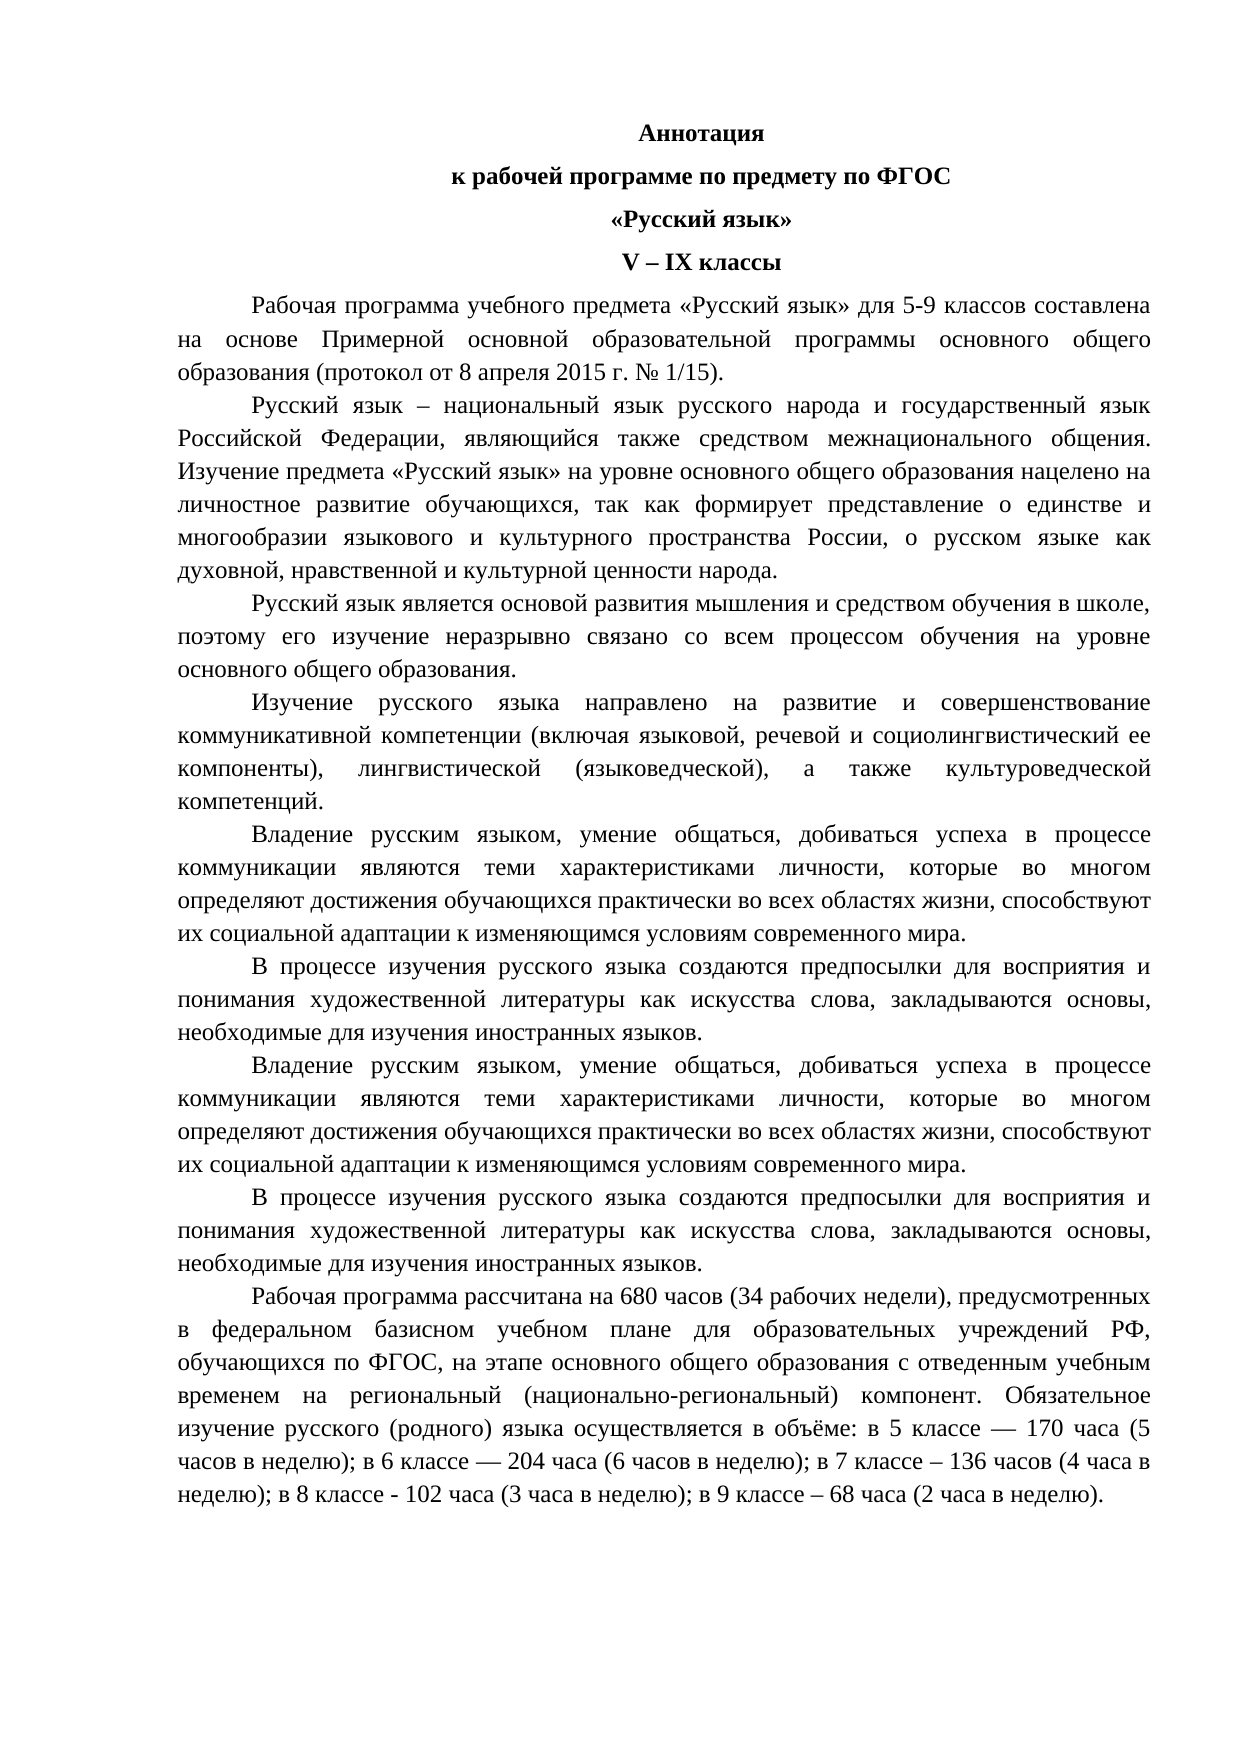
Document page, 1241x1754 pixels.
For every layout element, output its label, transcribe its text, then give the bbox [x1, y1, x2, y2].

text В процессе изучения русского языка создаются предпосылки для восприятия и понимания художественной литературы как искусства слова, закладываются основы, необходимые для изучения иностранных языков. [177, 951, 1152, 1046]
text V – IX классы [177, 247, 1152, 276]
text Рабочая программа учебного предмета «Русский язык» для 5-9 классов составлена на основе Примерной основной образовательной программы основного общего образования (протокол от 8 апреля 2015 г. № 1/15). [177, 291, 1152, 385]
text Рабочая программа рассчитана на 680 часов (34 рабочих недели), предусмотренных в федеральном базисном учебном плане для образовательных учреждений РФ, обучающихся по ФГОС, на этапе основного общего образования с отведенным учебным временем на региональный (национально-региональный) компонент. Обязательное изучение русского (родного) языка осуществляется в объёме: в 5 классе — 170 часа (5 часов в неделю); в 6 классе — 204 часа (6 часов в неделю); в 7 классе – 136 часов (4 часа в неделю); в 8 классе - 102 часа (3 часа в неделю); в 9 классе – 68 часа (2 часа в неделю). [177, 1281, 1152, 1508]
text Аннотация [177, 118, 1152, 147]
text Изучение русского языка направлено на развитие и совершенствование коммуникативной компетенции (включая языковой, речевой и социолингвистический ее компоненты), лингвистической (языковедческой), а также культуроведческой компетенций. [177, 687, 1152, 815]
text Владение русским языком, умение общаться, добиваться успеха в процессе коммуникации являются теми характеристиками личности, которые во многом определяют достижения обучающихся практически во всех областях жизни, способствуют их социальной адаптации к изменяющимся условиям современного мира. [177, 819, 1152, 947]
text Русский язык является основой развития мышления и средством обучения в школе, поэтому его изучение неразрывно связано со всем процессом обучения на уровне основного общего образования. [177, 588, 1152, 683]
text Владение русским языком, умение общаться, добиваться успеха в процессе коммуникации являются теми характеристиками личности, которые во многом определяют достижения обучающихся практически во всех областях жизни, способствуют их социальной адаптации к изменяющимся условиям современного мира. [177, 1050, 1152, 1178]
text В процессе изучения русского языка создаются предпосылки для восприятия и понимания художественной литературы как искусства слова, закладываются основы, необходимые для изучения иностранных языков. [177, 1182, 1152, 1277]
text Русский язык – национальный язык русского народа и государственный язык Российской Федерации, являющийся также средством межнационального общения. Изучение предмета «Русский язык» на уровне основного общего образования нацелено на личностное развитие обучающихся, так как формирует представление о единстве и многообразии языкового и культурного пространства России, о русском языке как духовной, нравственной и культурной ценности народа. [177, 390, 1152, 583]
text к рабочей программе по предмету по ФГОС [177, 161, 1152, 190]
text «Русский язык» [177, 204, 1152, 233]
